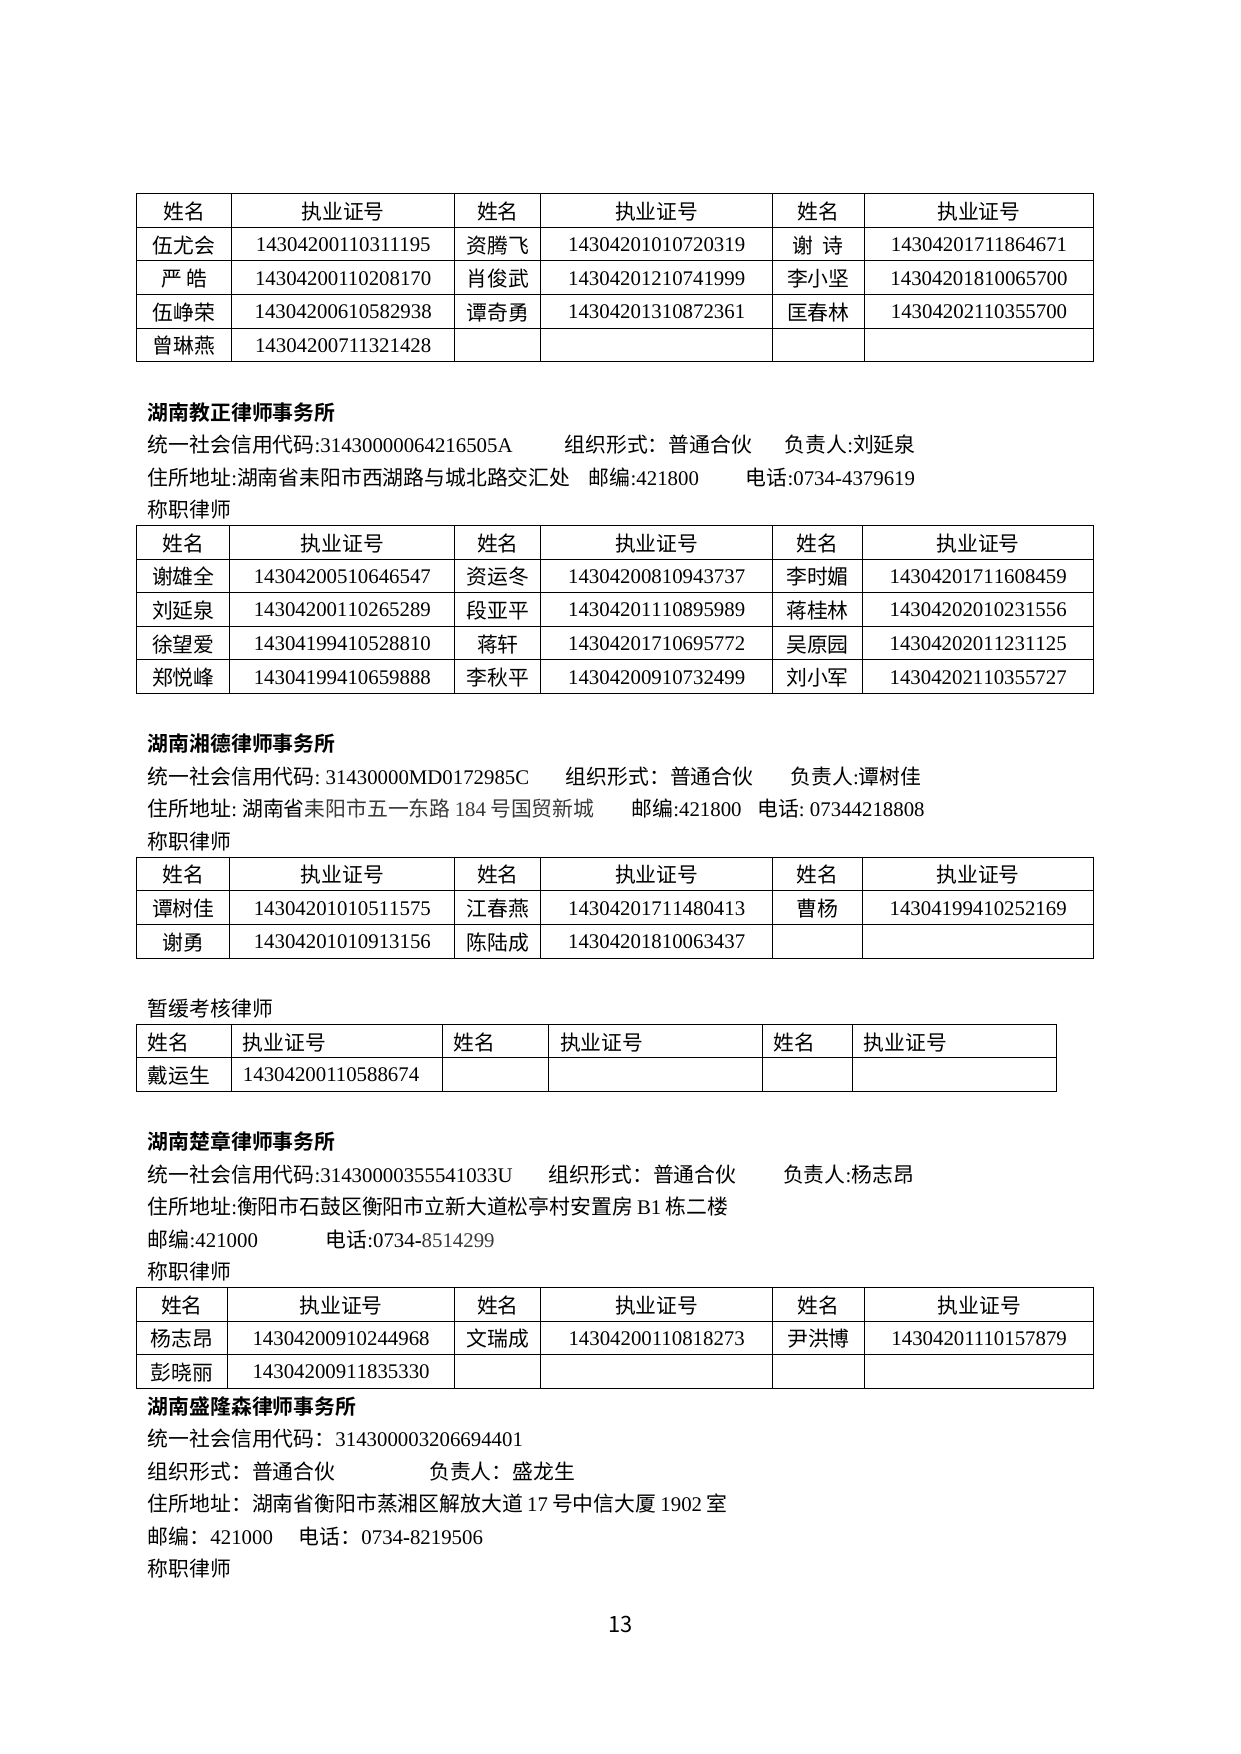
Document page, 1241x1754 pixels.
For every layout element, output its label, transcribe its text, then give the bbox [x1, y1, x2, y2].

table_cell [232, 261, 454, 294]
text 湖南楚章律师事务所 [148, 1124, 1093, 1157]
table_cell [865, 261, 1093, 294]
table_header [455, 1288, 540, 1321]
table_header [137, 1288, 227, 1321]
text 称职律师 [148, 824, 1093, 857]
text 统一社会信用代码: 31430000MD0172985C 组织形式：普通合伙 负责人:谭树佳 [148, 759, 1093, 792]
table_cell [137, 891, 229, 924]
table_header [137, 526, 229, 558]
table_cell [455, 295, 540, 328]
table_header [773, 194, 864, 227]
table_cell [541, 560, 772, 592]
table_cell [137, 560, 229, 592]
text 组织形式：普通合伙 负责人：盛龙生 [148, 1454, 1093, 1486]
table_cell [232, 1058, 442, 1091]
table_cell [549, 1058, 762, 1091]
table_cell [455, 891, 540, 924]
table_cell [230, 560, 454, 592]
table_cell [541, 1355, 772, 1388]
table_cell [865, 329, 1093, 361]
text 住所地址：湖南省衡阳市蒸湘区解放大道17号中信大厦1902室 [148, 1486, 1093, 1519]
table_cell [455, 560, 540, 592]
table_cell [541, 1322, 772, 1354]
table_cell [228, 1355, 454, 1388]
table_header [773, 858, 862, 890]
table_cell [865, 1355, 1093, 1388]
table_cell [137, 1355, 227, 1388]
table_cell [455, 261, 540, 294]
text 称职律师 [148, 1254, 1093, 1287]
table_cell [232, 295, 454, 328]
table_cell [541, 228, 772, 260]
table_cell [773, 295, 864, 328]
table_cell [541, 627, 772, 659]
text 住所地址: 湖南省耒阳市五一东路184号国贸新城 邮编:421800 电话: 07344218808 [148, 792, 1093, 824]
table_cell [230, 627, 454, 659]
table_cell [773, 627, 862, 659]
text 统一社会信用代码:31430000355541033U 组织形式：普通合伙 负责人:杨志昂 [148, 1157, 1093, 1189]
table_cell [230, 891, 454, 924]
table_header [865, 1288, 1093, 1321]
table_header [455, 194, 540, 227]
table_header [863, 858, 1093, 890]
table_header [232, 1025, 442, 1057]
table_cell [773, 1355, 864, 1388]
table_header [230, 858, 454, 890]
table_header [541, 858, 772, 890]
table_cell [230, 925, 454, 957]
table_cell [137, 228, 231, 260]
text 湖南教正律师事务所 [148, 395, 1093, 427]
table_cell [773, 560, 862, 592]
text 称职律师 [148, 1551, 1093, 1584]
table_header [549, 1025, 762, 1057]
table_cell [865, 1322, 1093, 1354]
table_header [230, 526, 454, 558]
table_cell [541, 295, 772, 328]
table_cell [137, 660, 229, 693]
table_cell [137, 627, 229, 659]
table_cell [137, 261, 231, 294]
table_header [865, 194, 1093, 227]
text 住所地址:湖南省耒阳市西湖路与城北路交汇处 邮编:421800 电话:0734-4379619 [148, 460, 1093, 492]
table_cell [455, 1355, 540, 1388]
text 湖南盛隆森律师事务所 [148, 1389, 1093, 1421]
text 称职律师 [148, 492, 1093, 525]
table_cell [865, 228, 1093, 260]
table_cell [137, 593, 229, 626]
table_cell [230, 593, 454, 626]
text 统一社会信用代码：314300003206694401 [148, 1421, 1093, 1454]
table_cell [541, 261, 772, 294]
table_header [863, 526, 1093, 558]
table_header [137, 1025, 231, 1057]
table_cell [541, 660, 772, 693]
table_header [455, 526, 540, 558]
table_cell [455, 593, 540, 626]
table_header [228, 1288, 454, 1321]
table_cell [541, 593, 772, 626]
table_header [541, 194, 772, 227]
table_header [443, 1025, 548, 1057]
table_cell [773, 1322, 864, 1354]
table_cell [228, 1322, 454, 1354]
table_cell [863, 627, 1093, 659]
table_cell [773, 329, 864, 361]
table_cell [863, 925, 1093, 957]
text 邮编：421000 电话：0734-8219506 [148, 1519, 1093, 1551]
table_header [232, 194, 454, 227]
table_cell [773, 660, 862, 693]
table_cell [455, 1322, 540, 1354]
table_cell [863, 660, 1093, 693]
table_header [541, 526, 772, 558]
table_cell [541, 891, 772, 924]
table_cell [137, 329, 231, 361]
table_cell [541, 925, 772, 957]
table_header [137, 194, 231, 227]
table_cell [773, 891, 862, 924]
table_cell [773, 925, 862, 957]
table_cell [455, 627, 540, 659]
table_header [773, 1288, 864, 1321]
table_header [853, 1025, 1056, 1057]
text 邮编:421000 电话:0734-8514299 [148, 1222, 1093, 1254]
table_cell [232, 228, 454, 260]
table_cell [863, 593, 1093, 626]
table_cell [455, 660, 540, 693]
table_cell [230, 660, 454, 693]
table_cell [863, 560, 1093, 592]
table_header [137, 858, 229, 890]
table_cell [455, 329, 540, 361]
text 住所地址:衡阳市石鼓区衡阳市立新大道松亭村安置房B1栋二楼 [148, 1189, 1093, 1222]
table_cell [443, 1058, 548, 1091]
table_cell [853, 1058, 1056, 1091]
text 暂缓考核律师 [148, 991, 1093, 1023]
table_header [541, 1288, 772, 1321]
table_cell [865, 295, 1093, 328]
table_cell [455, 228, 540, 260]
text 湖南湘德律师事务所 [148, 727, 1093, 759]
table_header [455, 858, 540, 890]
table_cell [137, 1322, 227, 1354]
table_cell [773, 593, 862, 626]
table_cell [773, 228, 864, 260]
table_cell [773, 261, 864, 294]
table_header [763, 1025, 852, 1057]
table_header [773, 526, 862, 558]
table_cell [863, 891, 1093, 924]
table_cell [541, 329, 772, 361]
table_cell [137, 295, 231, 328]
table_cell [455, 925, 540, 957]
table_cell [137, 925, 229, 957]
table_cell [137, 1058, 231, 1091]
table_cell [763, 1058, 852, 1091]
text 统一社会信用代码:31430000064216505A 组织形式：普通合伙 负责人:刘延泉 [148, 427, 1093, 460]
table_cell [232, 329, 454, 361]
